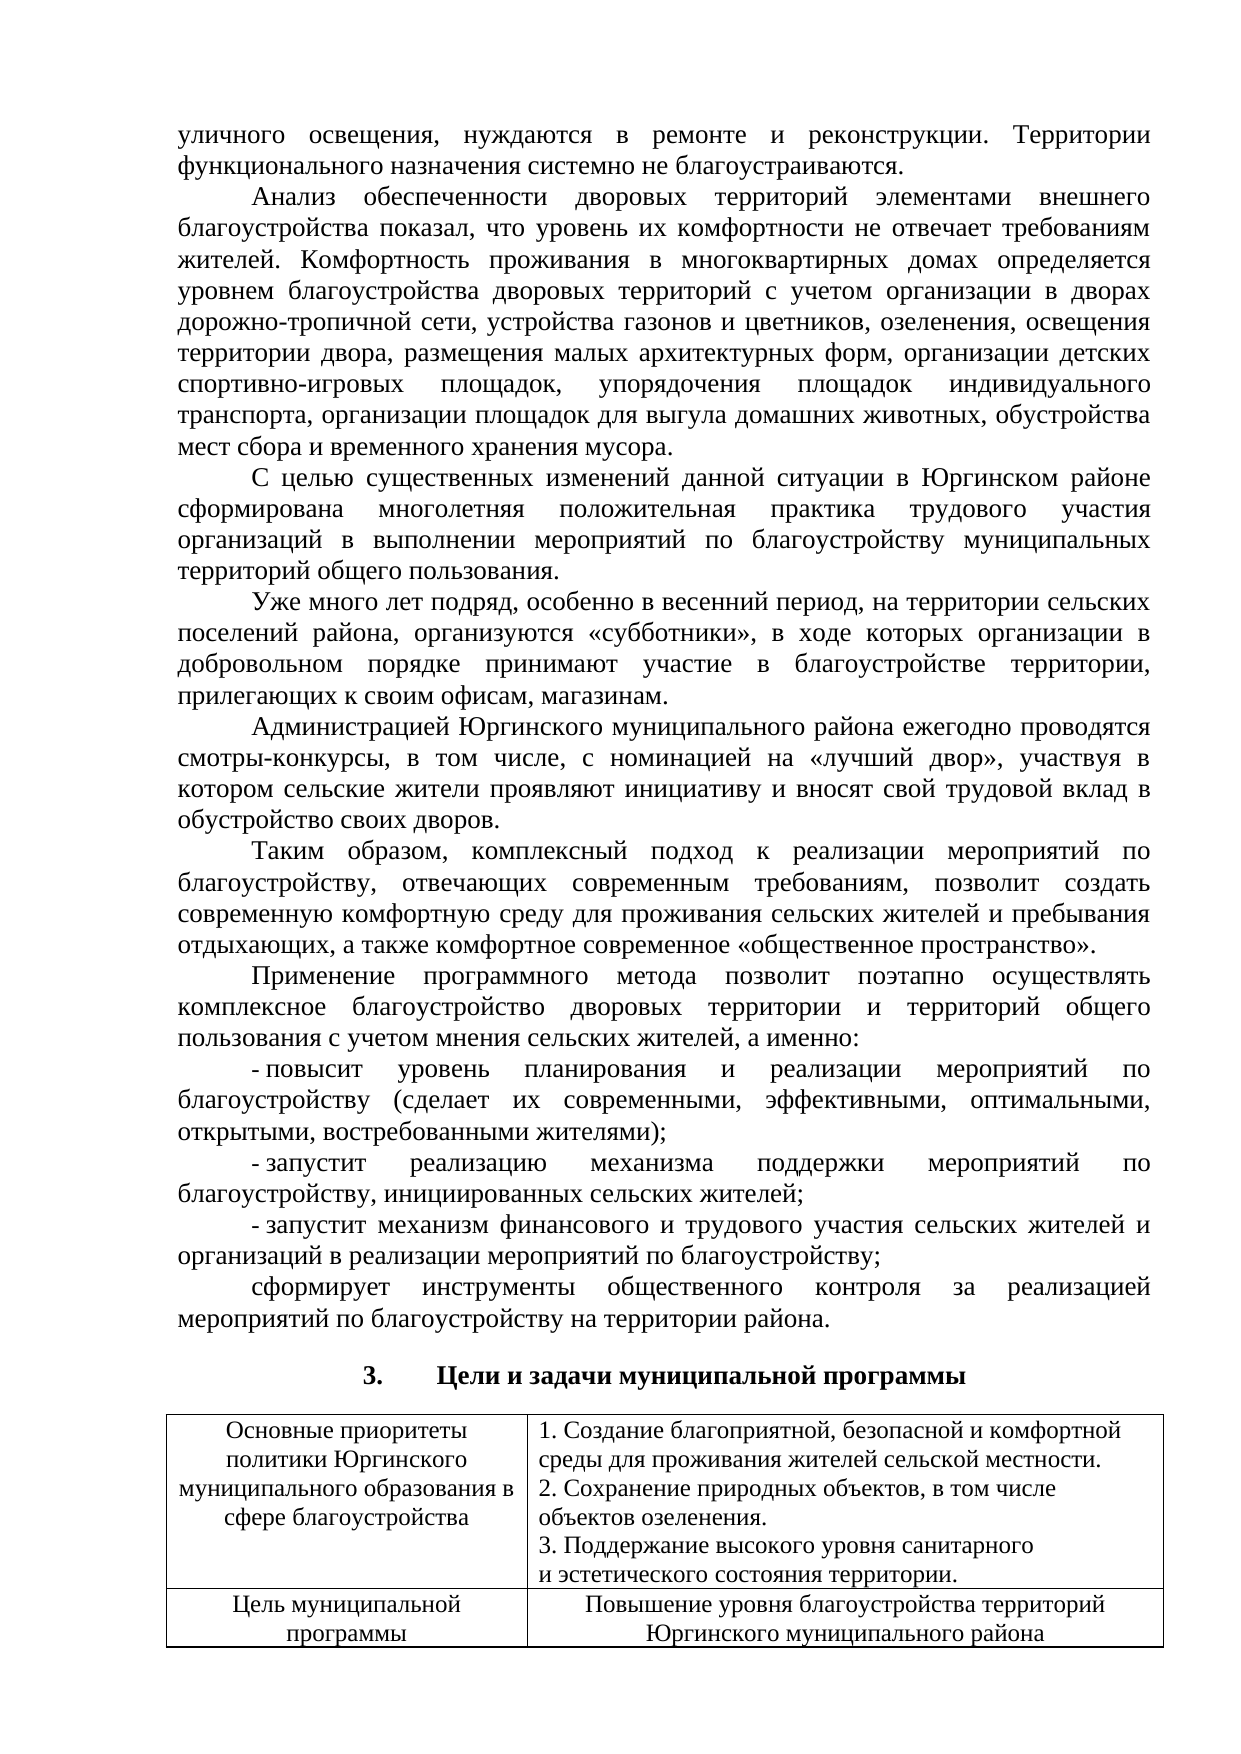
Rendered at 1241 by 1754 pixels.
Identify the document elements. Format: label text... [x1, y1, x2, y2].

list повысит уровень планирования и реализации мероприятий по благоустройству (сделает их современными, эффективными, оптимальными, открытыми, востребованными жителями); [177, 1052, 1152, 1146]
list запустит механизм финансового и трудового участия сельских жителей и организаций в реализации мероприятий по благоустройству; [177, 1208, 1152, 1271]
text сформирует инструменты общественного контроля за реализацией мероприятий по благоустройству на территории района. [177, 1271, 1152, 1333]
text Анализ обеспеченности дворовых территорий элементами внешнего благоустройства показал, что уровень их комфортности не отвечает требованиям жителей. Комфортность проживания в многоквартирных домах определяется уровнем благоустройства дворовых территорий с учетом организации в дворах дорожно-тропичной сети, устройства газонов и цветников, озеленения, освещения территории двора, размещения малых архитектурных форм, организации детских спортивно-игровых площадок, упорядочения площадок индивидуального транспорта, организации площадок для выгула домашних животных, обустройства мест сбора и временного хранения мусора. [177, 180, 1152, 461]
table_header Основные приоритеты политики Юргинского муниципального образования в сфере благоустройства [167, 1415, 527, 1588]
list Цели и задачи муниципальной программы [177, 1359, 1152, 1390]
text Администрацией Юргинского муниципального района ежегодно проводятся смотры-конкурсы, в том числе, с номинацией на «лучший двор», участвуя в котором сельские жители проявляют инициативу и вносят свой трудовой вклад в обустройство своих дворов. [177, 710, 1152, 834]
list запустит реализацию механизма поддержки мероприятий по благоустройству, инициированных сельских жителей; [177, 1146, 1152, 1208]
text Таким образом, комплексный подход к реализации мероприятий по благоустройству, отвечающих современным требованиям, позволит создать современную комфортную среду для проживания сельских жителей и пребывания отдыхающих, а также комфортное современное «общественное пространство». [177, 834, 1152, 959]
table_header 1. Создание благоприятной, безопасной и комфортной среды для проживания жителей сельской местности. 2. Сохранение природных объектов, в том числе объектов озеленения. 3. Поддержание высокого уровня санитарного и эстетического состояния территории. [528, 1415, 1163, 1588]
table_cell Цель муниципальной программы [167, 1589, 527, 1646]
list С целью существенных изменений данной ситуации в Юргинском районе сформирована многолетняя положительная практика трудового участия организаций в выполнении мероприятий по благоустройству муниципальных территорий общего пользования. [177, 461, 1152, 585]
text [177, 118, 1152, 180]
text Уже много лет подряд, особенно в весенний период, на территории сельских поселений района, организуются «субботники», в ходе которых организации в добровольном порядке принимают участие в благоустройстве территории, прилегающих к своим офисам, магазинам. [177, 585, 1152, 710]
text Применение программного метода позволит поэтапно осуществлять комплексное благоустройство дворовых территории и территорий общего пользования с учетом мнения сельских жителей, а именно: [177, 959, 1152, 1052]
table_cell Повышение уровня благоустройства территорий Юргинского муниципального района [528, 1589, 1163, 1646]
